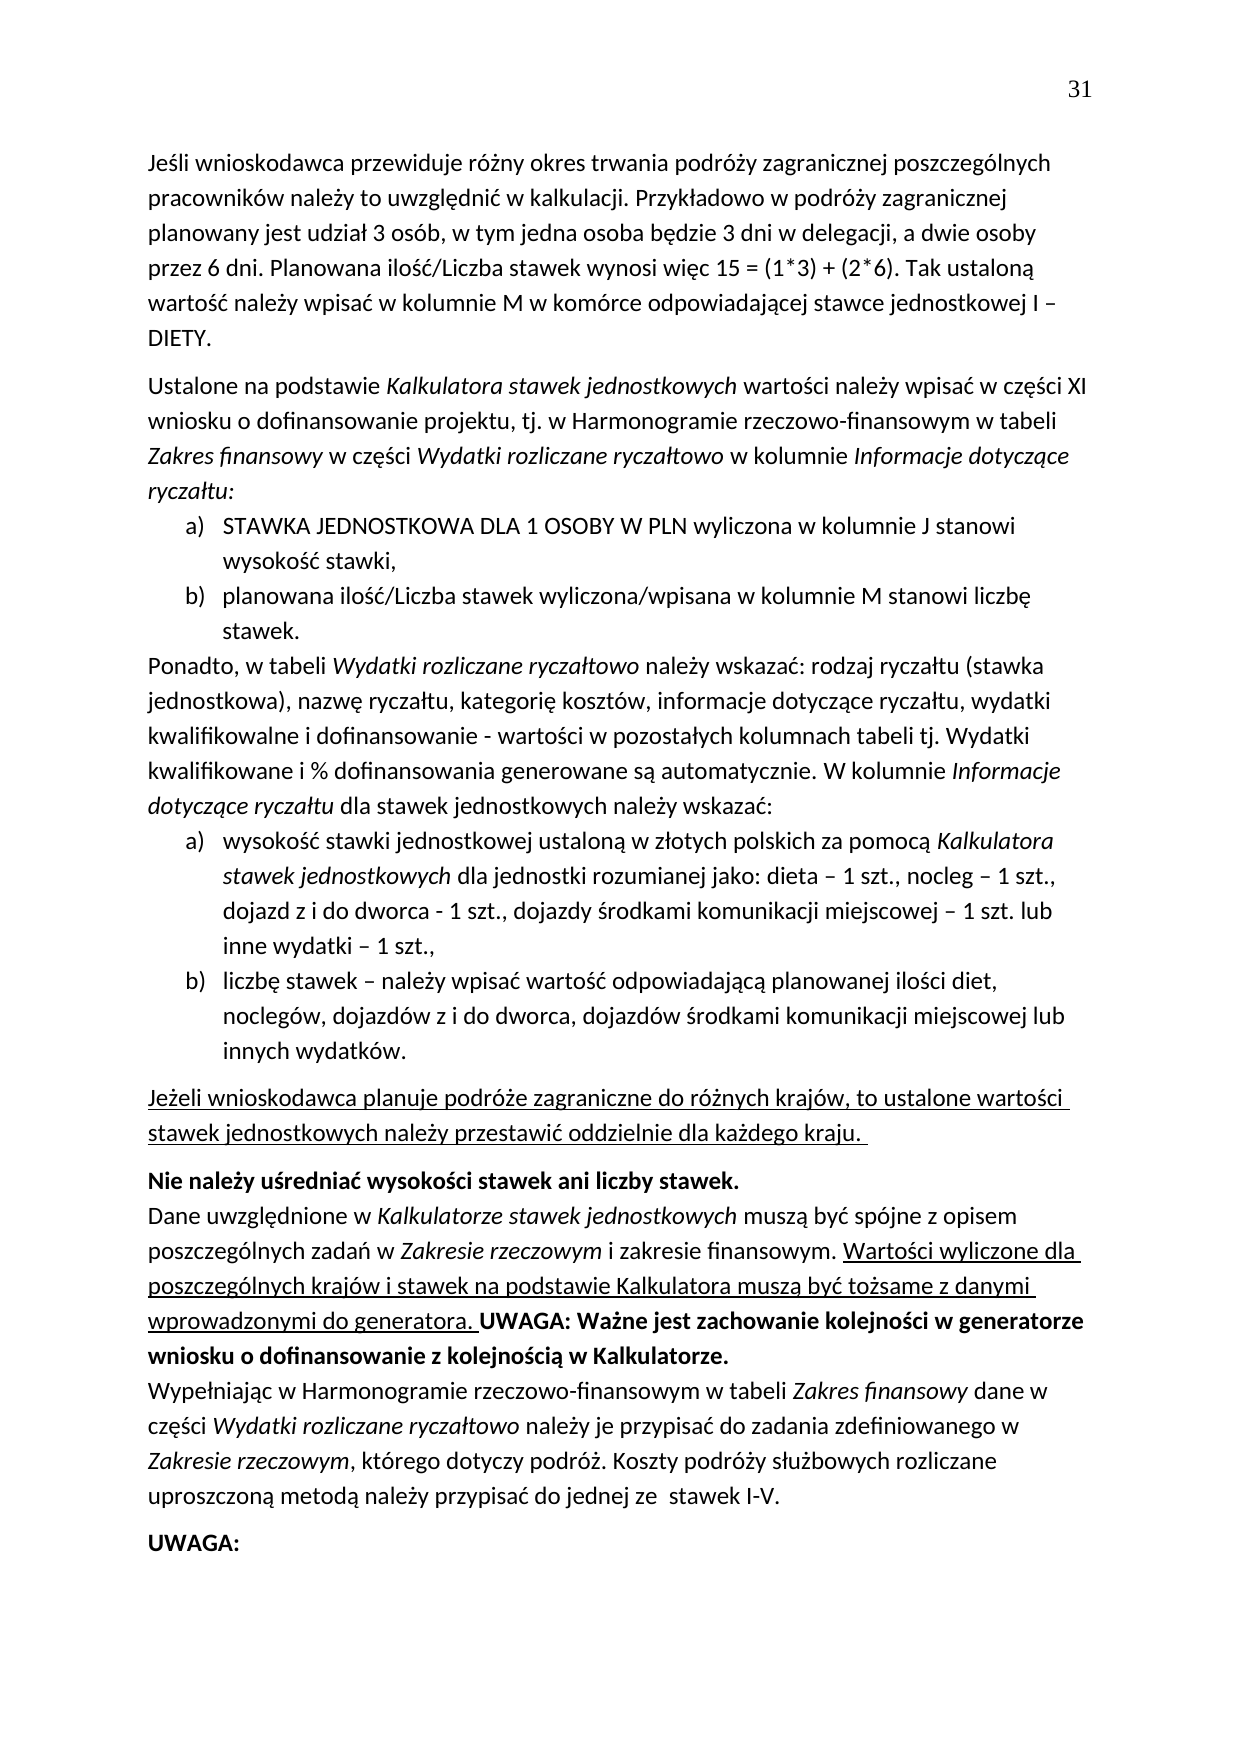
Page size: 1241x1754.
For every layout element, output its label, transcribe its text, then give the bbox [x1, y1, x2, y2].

text Nie należy uśredniać wysokości stawek ani liczby stawek. [148, 1165, 1093, 1196]
list STAWKA JEDNOSTKOWA DLA 1 OSOBY W PLN wyliczona w kolumnie J stanowi wysokość stawki, [185, 510, 1093, 576]
list wysokość stawki jednostkowej ustaloną w złotych polskich za pomocą Kalkulatora stawek jednostkowych dla jednostki rozumianej jako: dieta – 1 szt., nocleg – 1 szt., dojazd z i do dworca - 1 szt., dojazdy środkami komunikacji miejscowej – 1 szt. lub inne wydatki – 1 szt., [185, 825, 1093, 961]
list liczbę stawek – należy wpisać wartość odpowiadającą planowanej ilości diet, noclegów, dojazdów z i do dworca, dojazdów środkami komunikacji miejscowej lub innych wydatków. [185, 965, 1093, 1066]
list planowana ilość/Liczba stawek wyliczona/wpisana w kolumnie M stanowi liczbę stawek. [185, 580, 1093, 646]
text Jeśli wnioskodawca przewiduje różny okres trwania podróży zagranicznej poszczególnych pracowników należy to uwzględnić w kalkulacji. Przykładowo w podróży zagranicznej planowany jest udział 3 osób, w tym jedna osoba będzie 3 dni w delegacji, a dwie osoby przez 6 dni. Planowana ilość/Liczba stawek wynosi więc 15 = (1*3) + (2*6). Tak ustaloną wartość należy wpisać w kolumnie M w komórce odpowiadającej stawce jednostkowej I – DIETY. [148, 148, 1093, 353]
text Wypełniając w Harmonogramie rzeczowo-finansowym w tabeli Zakres finansowy dane w części Wydatki rozliczane ryczałtowo należy je przypisać do zadania zdefiniowanego w Zakresie rzeczowym, którego dotyczy podróż. Koszty podróży służbowych rozliczane uproszczoną metodą należy przypisać do jednej ze stawek I-V. [148, 1375, 1093, 1511]
text Ponadto, w tabeli Wydatki rozliczane ryczałtowo należy wskazać: rodzaj ryczałtu (stawka jednostkowa), nazwę ryczałtu, kategorię kosztów, informacje dotyczące ryczałtu, wydatki kwalifikowalne i dofinansowanie - wartości w pozostałych kolumnach tabeli tj. Wydatki kwalifikowane i % dofinansowania generowane są automatycznie. W kolumnie Informacje dotyczące ryczałtu dla stawek jednostkowych należy wskazać: [148, 650, 1093, 821]
text Dane uwzględnione w Kalkulatorze stawek jednostkowych muszą być spójne z opisem poszczególnych zadań w Zakresie rzeczowym i zakresie finansowym. Wartości wyliczone dla poszczególnych krajów i stawek na podstawie Kalkulatora muszą być tożsame z danymi wprowadzonymi do generatora. UWAGA: Ważne jest zachowanie kolejności w generatorze wniosku o dofinansowanie z kolejnością w Kalkulatorze. [148, 1200, 1093, 1371]
text Jeżeli wnioskodawca planuje podróże zagraniczne do różnych krajów, to ustalone wartości stawek jednostkowych należy przestawić oddzielnie dla każdego kraju. [148, 1083, 1093, 1148]
text Ustalone na podstawie Kalkulatora stawek jednostkowych wartości należy wpisać w części XI wniosku o dofinansowanie projektu, tj. w Harmonogramie rzeczowo-finansowym w tabeli Zakres finansowy w części Wydatki rozliczane ryczałtowo w kolumnie Informacje dotyczące ryczałtu: [148, 370, 1093, 506]
text UWAGA: [148, 1528, 1093, 1558]
